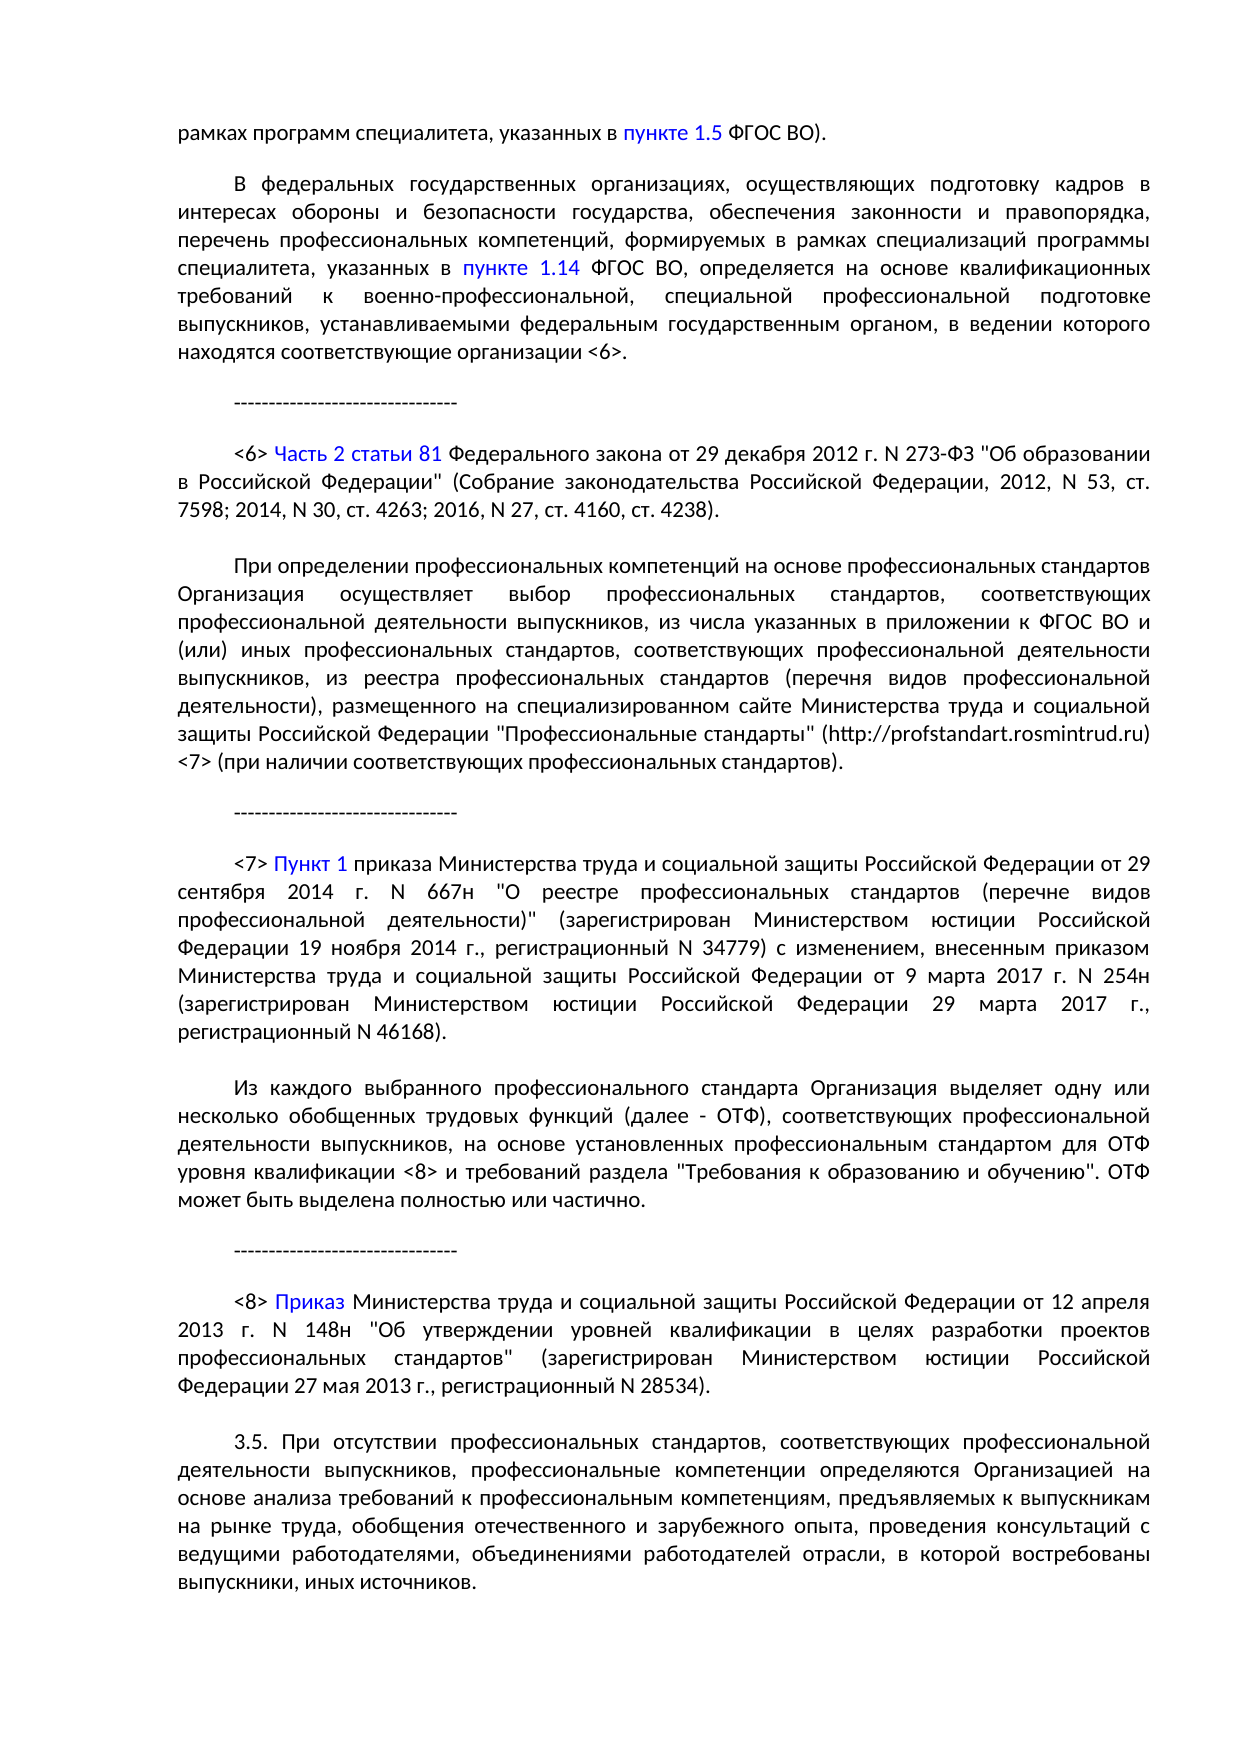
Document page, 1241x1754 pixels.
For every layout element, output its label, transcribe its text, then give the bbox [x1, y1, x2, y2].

text -------------------------------- [177, 388, 1152, 416]
text -------------------------------- [177, 798, 1152, 826]
text <7> Пункт 1 приказа Министерства труда и социальной защиты Российской Федерации от 29 сентября 2014 г. N 667н "О реестре профессиональных стандартов (перечне видов профессиональной деятельности)" (зарегистрирован Министерством юстиции Российской Федерации 19 ноября 2014 г., регистрационный N 34779) с изменением, внесенным приказом Министерства труда и социальной защиты Российской Федерации от 9 марта 2017 г. N 254н (зарегистрирован Министерством юстиции Российской Федерации 29 марта 2017 г., регистрационный N 46168). [177, 849, 1152, 1045]
text -------------------------------- [177, 1236, 1152, 1264]
text <8> Приказ Министерства труда и социальной защиты Российской Федерации от 12 апреля 2013 г. N 148н "Об утверждении уровней квалификации в целях разработки проектов профессиональных стандартов" (зарегистрирован Министерством юстиции Российской Федерации 27 мая 2013 г., регистрационный N 28534). [177, 1287, 1152, 1399]
text 3.5. При отсутствии профессиональных стандартов, соответствующих профессиональной деятельности выпускников, профессиональные компетенции определяются Организацией на основе анализа требований к профессиональным компетенциям, предъявляемых к выпускникам на рынке труда, обобщения отечественного и зарубежного опыта, проведения консультаций с ведущими работодателями, объединениями работодателей отрасли, в которой востребованы выпускники, иных источников. [177, 1427, 1152, 1596]
text Из каждого выбранного профессионального стандарта Организация выделяет одну или несколько обобщенных трудовых функций (далее - ОТФ), соответствующих профессиональной деятельности выпускников, на основе установленных профессиональным стандартом для ОТФ уровня квалификации <8> и требований раздела "Требования к образованию и обучению". ОТФ может быть выделена полностью или частично. [177, 1073, 1152, 1213]
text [177, 118, 1152, 146]
text В федеральных государственных организациях, осуществляющих подготовку кадров в интересах обороны и безопасности государства, обеспечения законности и правопорядка, перечень профессиональных компетенций, формируемых в рамках специализаций программы специалитета, указанных в пункте 1.14 ФГОС ВО, определяется на основе квалификационных требований к военно-профессиональной, специальной профессиональной подготовке выпускников, устанавливаемыми федеральным государственным органом, в ведении которого находятся соответствующие организации <6>. [177, 169, 1152, 365]
text При определении профессиональных компетенций на основе профессиональных стандартов Организация осуществляет выбор профессиональных стандартов, соответствующих профессиональной деятельности выпускников, из числа указанных в приложении к ФГОС ВО и (или) иных профессиональных стандартов, соответствующих профессиональной деятельности выпускников, из реестра профессиональных стандартов (перечня видов профессиональной деятельности), размещенного на специализированном сайте Министерства труда и социальной защиты Российской Федерации "Профессиональные стандарты" (http://profstandart.rosmintrud.ru) <7> (при наличии соответствующих профессиональных стандартов). [177, 551, 1152, 775]
text <6> Часть 2 статьи 81 Федерального закона от 29 декабря 2012 г. N 273-ФЗ "Об образовании в Российской Федерации" (Собрание законодательства Российской Федерации, 2012, N 53, ст. 7598; 2014, N 30, ст. 4263; 2016, N 27, ст. 4160, ст. 4238). [177, 439, 1152, 523]
